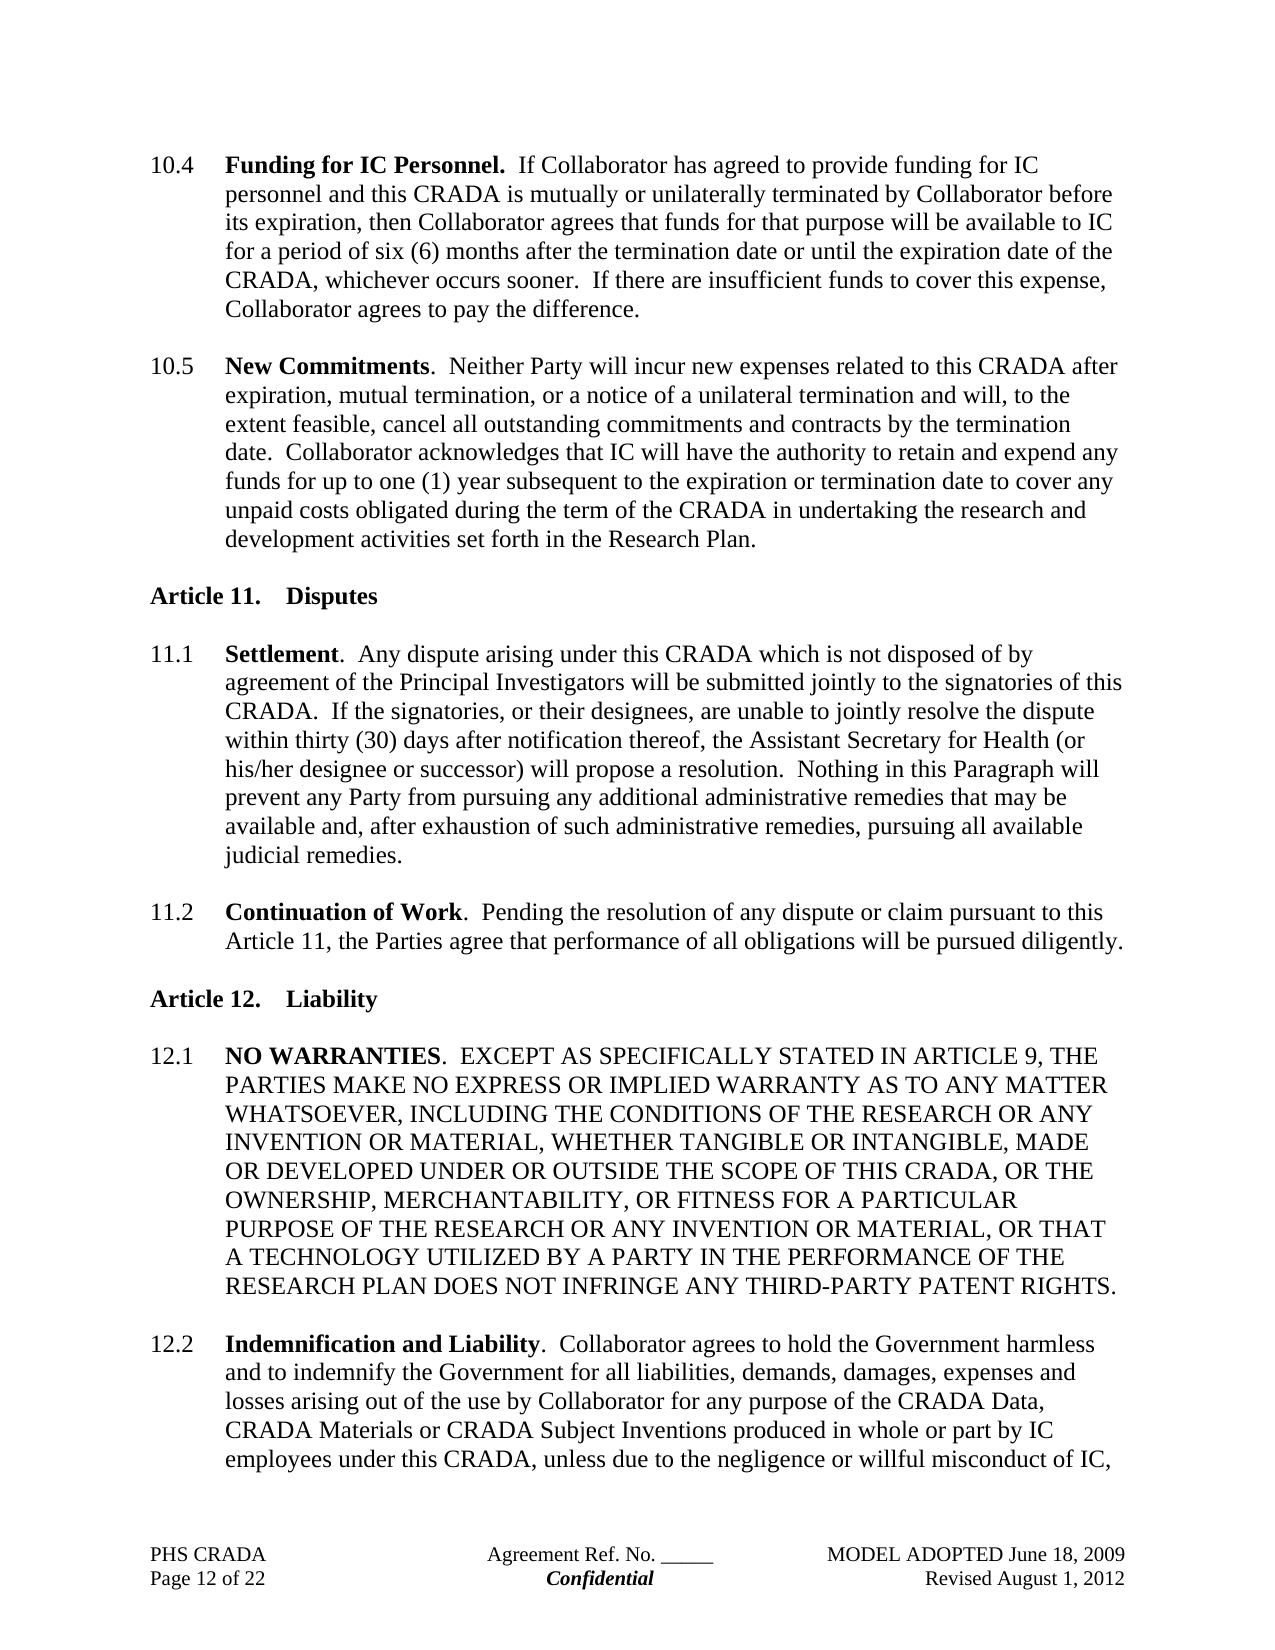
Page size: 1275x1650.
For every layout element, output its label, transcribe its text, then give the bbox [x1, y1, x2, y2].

text 10.4 Funding for IC Personnel. If Collaborator has agreed to provide funding for IC personnel and this CRADA is mutually or unilaterally terminated by Collaborator before its expiration, then Collaborator agrees that funds for that purpose will be available to IC for a period of six (6) months after the termination date or until the expiration date of the CRADA, whichever occurs sooner. If there are insufficient funds to cover this expense, Collaborator agrees to pay the difference. [150, 150, 1125, 322]
text 12.1 NO WARRANTIES. EXCEPT AS SPECIFICALLY STATED IN ARTICLE 9, THE PARTIES MAKE NO EXPRESS OR IMPLIED WARRANTY AS TO ANY MATTER WHATSOEVER, INCLUDING THE CONDITIONS OF THE RESEARCH OR ANY INVENTION OR MATERIAL, WHETHER TANGIBLE OR INTANGIBLE, MADE OR DEVELOPED UNDER OR OUTSIDE THE SCOPE OF THIS CRADA, OR THE OWNERSHIP, MERCHANTABILITY, OR FITNESS FOR A PARTICULAR PURPOSE OF THE RESEARCH OR ANY INVENTION OR MATERIAL, OR THAT A TECHNOLOGY UTILIZED BY A PARTY IN THE PERFORMANCE OF THE RESEARCH PLAN DOES NOT INFRINGE ANY THIRD-PARTY PATENT RIGHTS. [150, 1041, 1125, 1300]
text 11.2 Continuation of Work. Pending the resolution of any dispute or claim pursuant to this Article 11, the Parties agree that performance of all obligations will be pursued diligently. [150, 897, 1125, 955]
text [150, 1329, 1125, 1472]
text 10.5 New Commitments. Neither Party will incur new expenses related to this CRADA after expiration, mutual termination, or a notice of a unilateral termination and will, to the extent feasible, cancel all outstanding commitments and contracts by the termination date. Collaborator acknowledges that IC will have the authority to retain and expend any funds for up to one (1) year subsequent to the expiration or termination date to cover any unpaid costs obligated during the term of the CRADA in undertaking the research and development activities set forth in the Research Plan. [150, 351, 1125, 552]
text Article 11. Disputes [150, 581, 1125, 610]
text Article 12. Liability [150, 984, 1125, 1012]
text 11.1 Settlement. Any dispute arising under this CRADA which is not disposed of by agreement of the Principal Investigators will be submitted jointly to the signatories of this CRADA. If the signatories, or their designees, are unable to jointly resolve the dispute within thirty (30) days after notification thereof, the Assistant Secretary for Health (or his/her designee or successor) will propose a resolution. Nothing in this Paragraph will prevent any Party from pursuing any additional administrative remedies that may be available and, after exhaustion of such administrative remedies, pursuing all available judicial remedies. [150, 639, 1125, 869]
